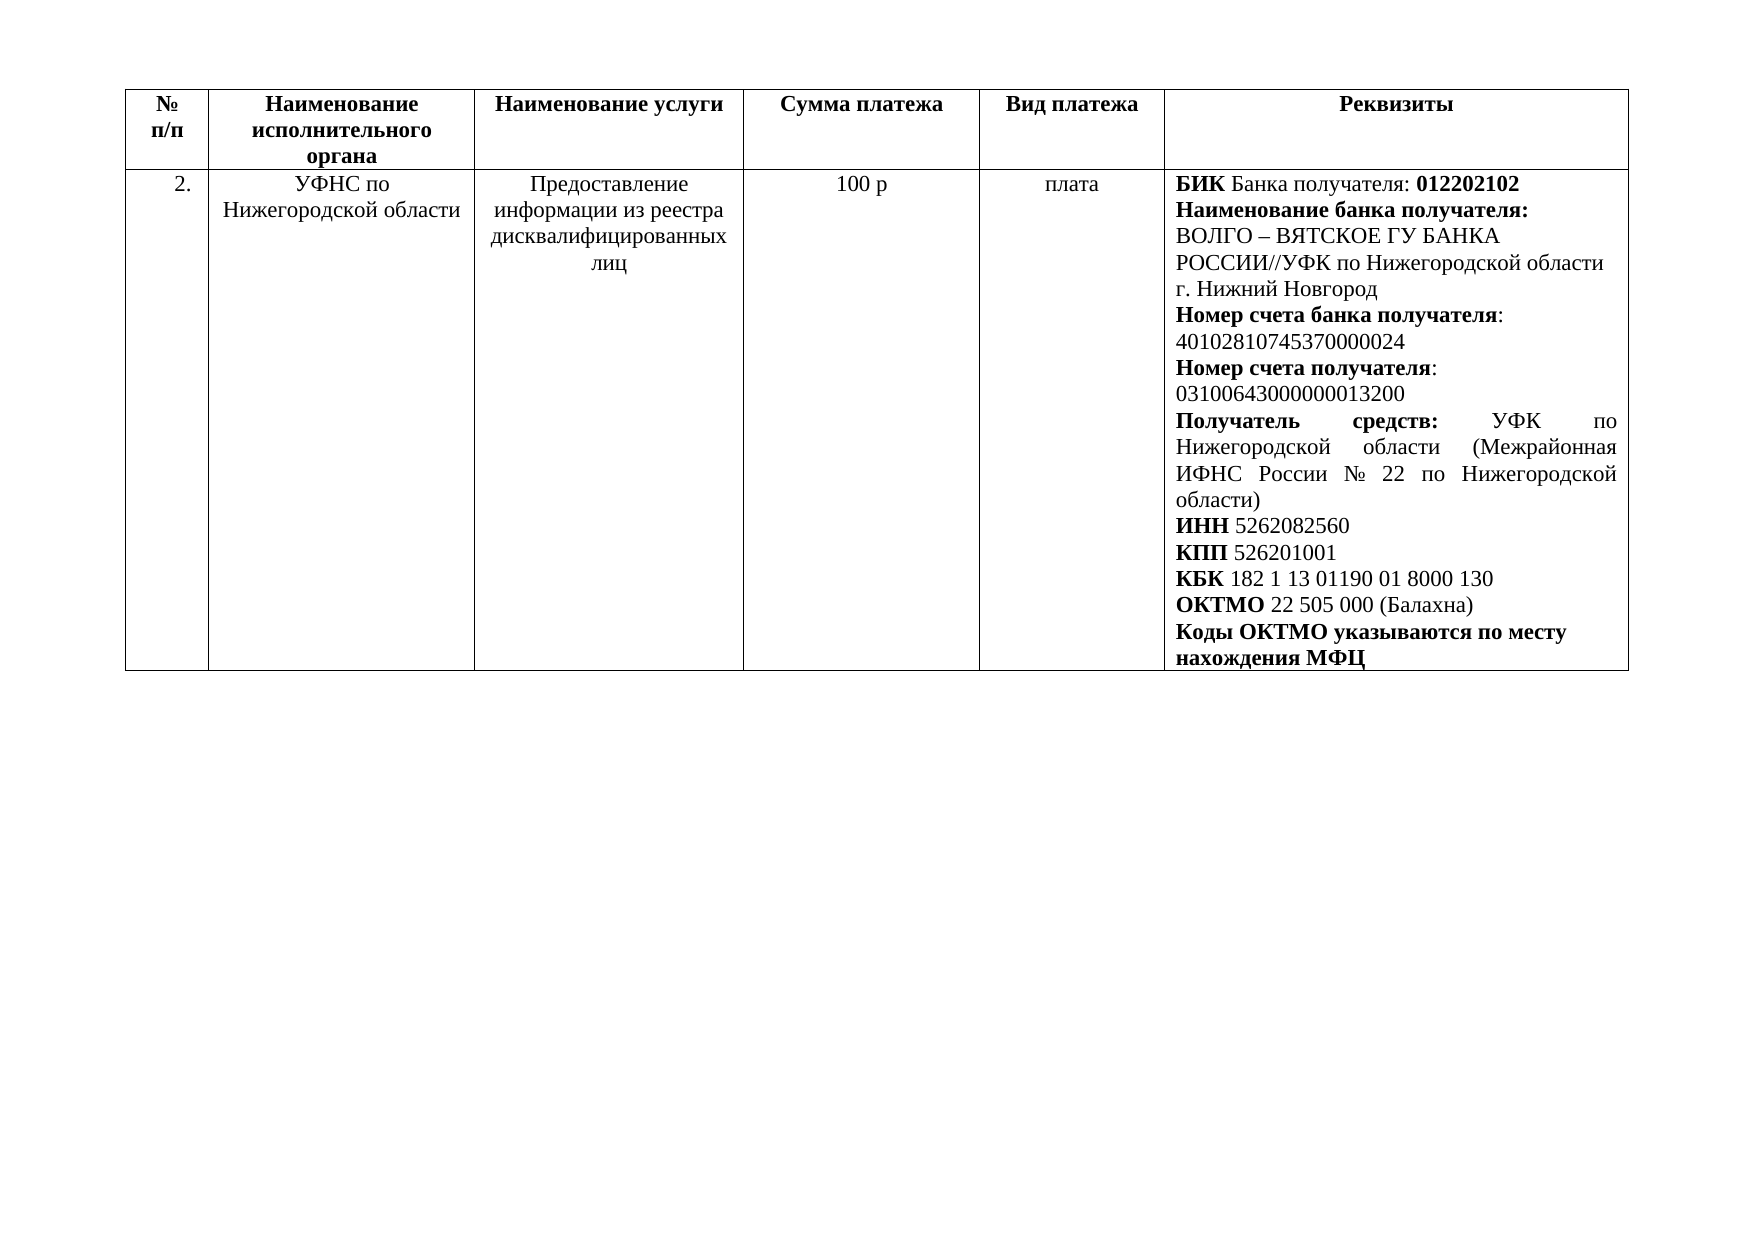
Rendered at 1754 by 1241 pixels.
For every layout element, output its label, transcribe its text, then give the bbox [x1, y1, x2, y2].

table_cell Предоставление информации из реестра дисквалифицированных лиц [475, 170, 743, 670]
table_cell 100 р [744, 170, 979, 670]
table_header № п/п [126, 90, 208, 169]
table_header Наименование услуги [475, 90, 743, 169]
table_header Реквизиты [1165, 90, 1628, 169]
table_header Вид платежа [980, 90, 1164, 169]
table_cell БИК Банка получателя: 012202102 Наименование банка получателя: ВОЛГО – ВЯТСКОЕ ГУ БАНКА РОССИИ//УФК по Нижегородской области г. Нижний Новгород Номер счета банка получателя: 40102810745370000024 Номер счета получателя: 03100643000000013200 Получатель средств: УФК по Нижегородской области (Межрайонная ИФНС России № 22 по Нижегородской области) ИНН 5262082560 КПП 526201001 КБК 182 1 13 01190 01 8000 130 ОКТМО 22 505 000 (Балахна) Коды ОКТМО указываются по месту нахождения МФЦ [1165, 170, 1628, 670]
table_cell плата [980, 170, 1164, 670]
table_header Наименование исполнительного органа [209, 90, 474, 169]
table_cell 2. [126, 170, 208, 670]
table_header Сумма платежа [744, 90, 979, 169]
table_cell УФНС по Нижегородской области [209, 170, 474, 670]
